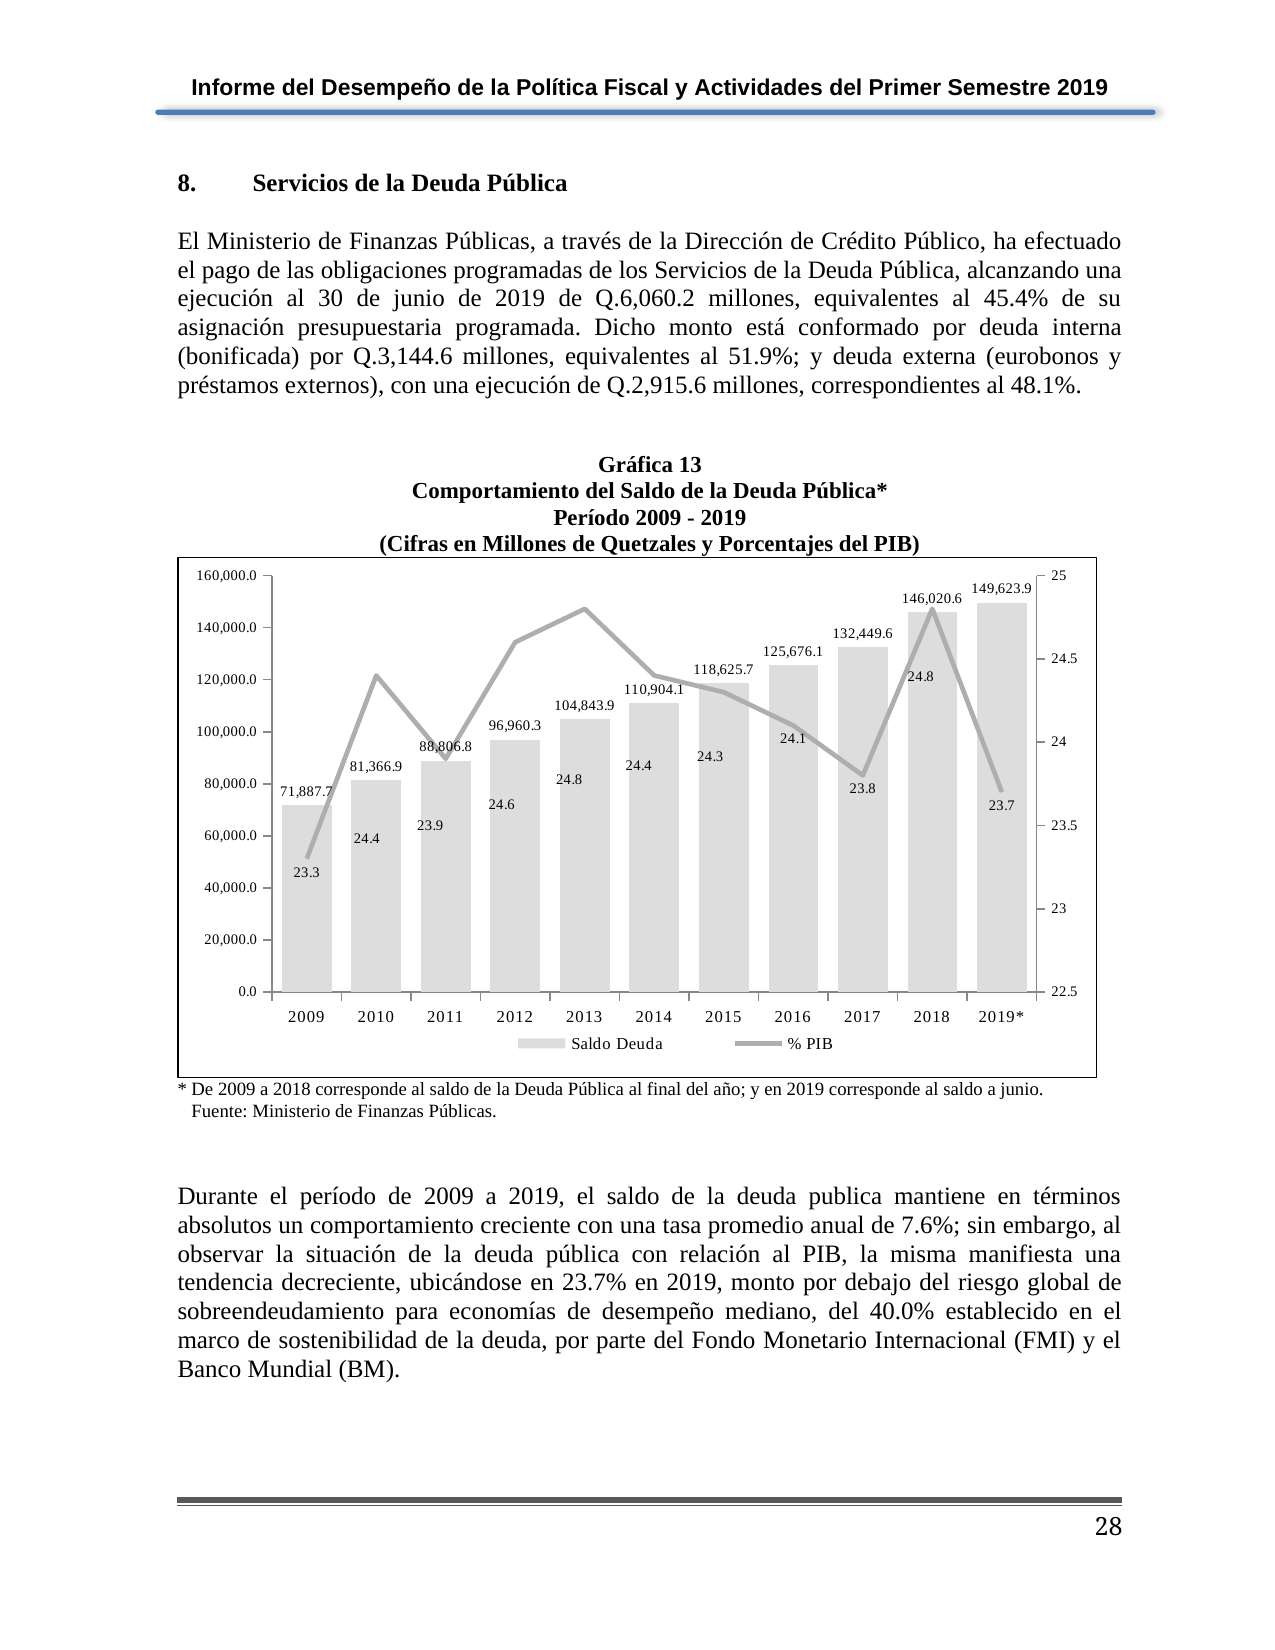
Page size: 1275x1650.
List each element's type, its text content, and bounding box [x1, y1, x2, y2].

text Período 2009 - 2019 [177, 504, 1122, 530]
text (Cifras en Millones de Quetzales y Porcentajes del PIB) [177, 530, 1122, 557]
text * De 2009 a 2018 corresponde al saldo de la Deuda Pública al final del año; y en 2019 corresponde al saldo a junio. [177, 1078, 1122, 1100]
text Gráfica 13 [177, 451, 1122, 477]
text Fuente: Ministerio de Finanzas Públicas. [177, 1100, 1122, 1121]
text El Ministerio de Finanzas Públicas, a través de la Dirección de Crédito Público, ha efectuado el pago de las obligaciones programadas de los Servicios de la Deuda Pública, alcanzando una ejecución al 30 de junio de 2019 de Q.6,060.2 millones, equivalentes al 45.4% de su asignación presupuestaria programada. Dicho monto está conformado por deuda interna (bonificada) por Q.3,144.6 millones, equivalentes al 51.9%; y deuda externa (eurobonos y préstamos externos), con una ejecución de Q.2,915.6 millones, correspondientes al 48.1%. [177, 226, 1122, 398]
text Comportamiento del Saldo de la Deuda Pública* [177, 477, 1122, 504]
text Durante el período de 2009 a 2019, el saldo de la deuda publica mantiene en términos absolutos un comportamiento creciente con una tasa promedio anual de 7.6%; sin embargo, al observar la situación de la deuda pública con relación al PIB, la misma manifiesta una tendencia decreciente, ubicándose en 23.7% en 2019, monto por debajo del riesgo global de sobreendeudamiento para economías de desempeño mediano, del 40.0% establecido en el marco de sostenibilidad de la deuda, por parte del Fondo Monetario Internacional (FMI) y el Banco Mundial (BM). [177, 1181, 1122, 1382]
list Servicios de la Deuda Pública [177, 168, 1122, 197]
